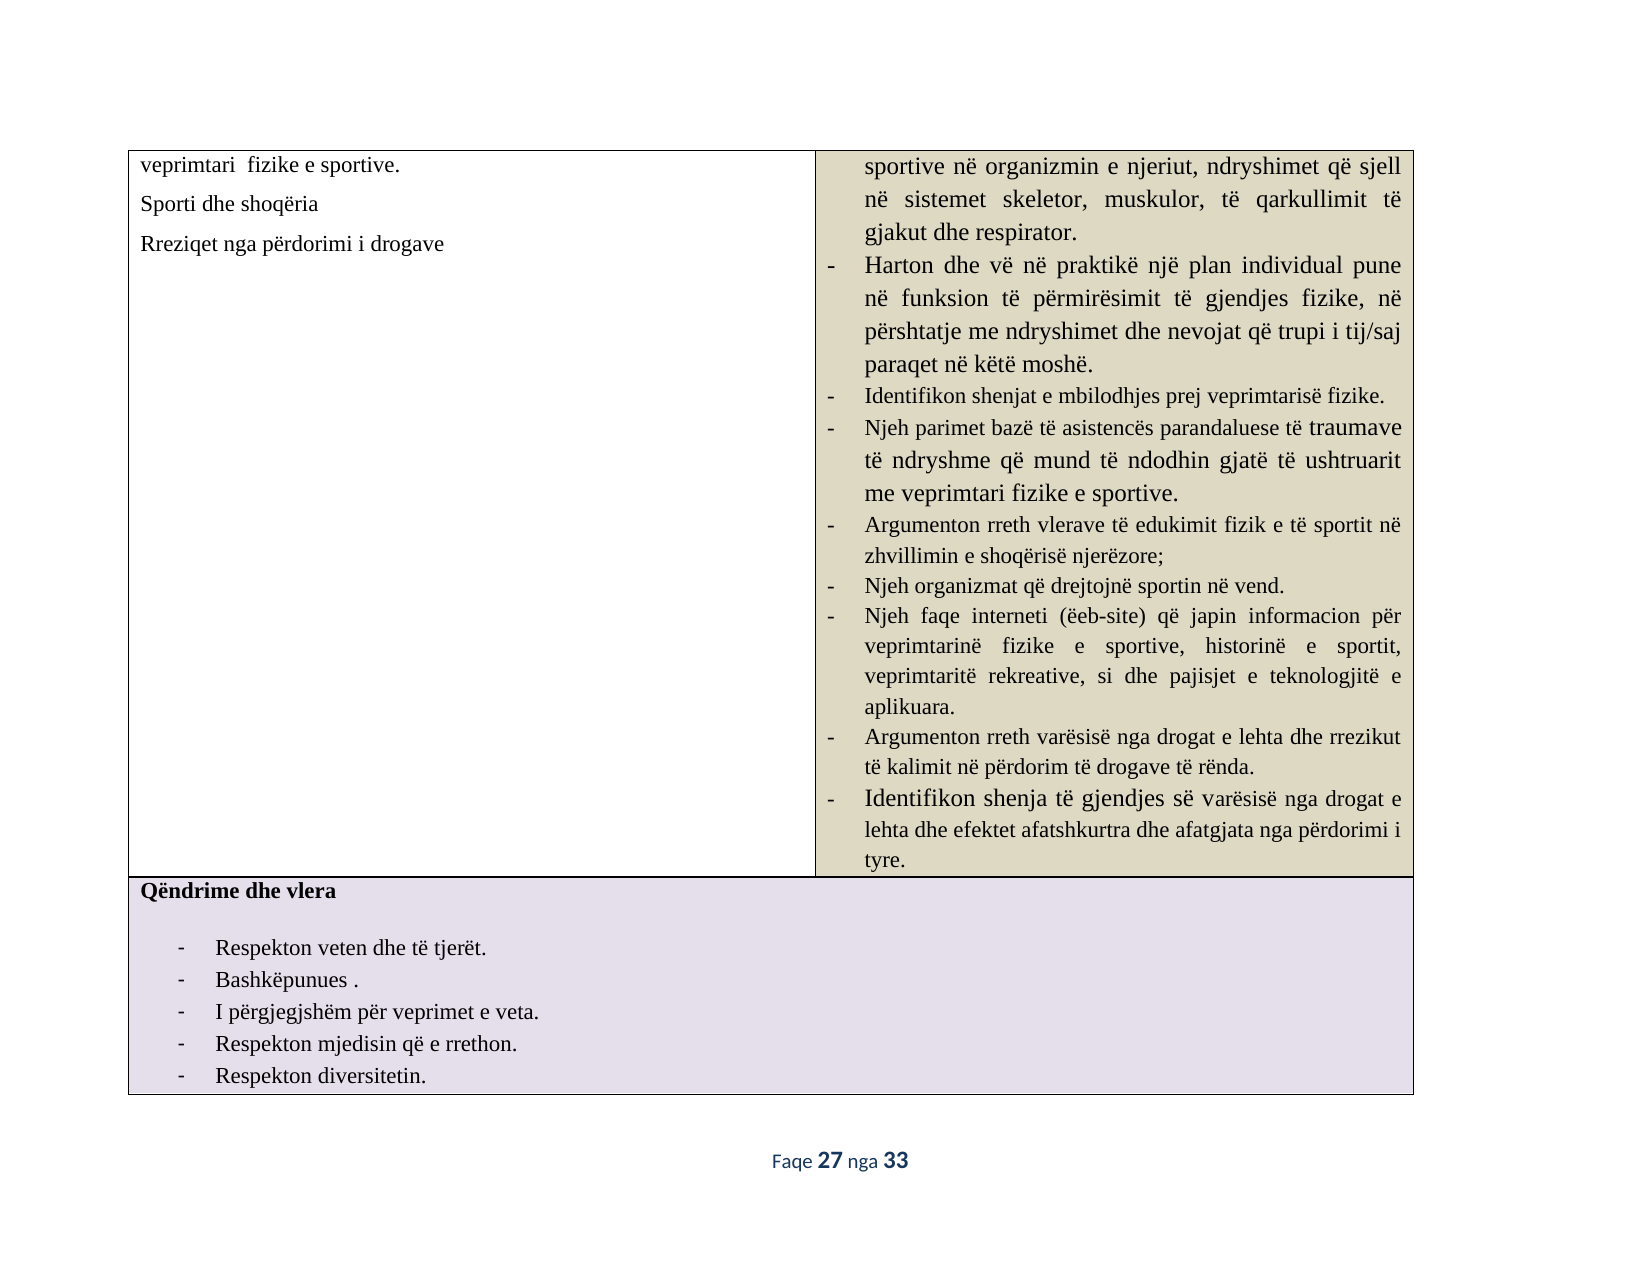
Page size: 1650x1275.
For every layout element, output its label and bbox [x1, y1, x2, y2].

table_cell [129, 878, 1413, 1093]
table_cell [816, 151, 1413, 876]
table_cell [129, 151, 815, 876]
